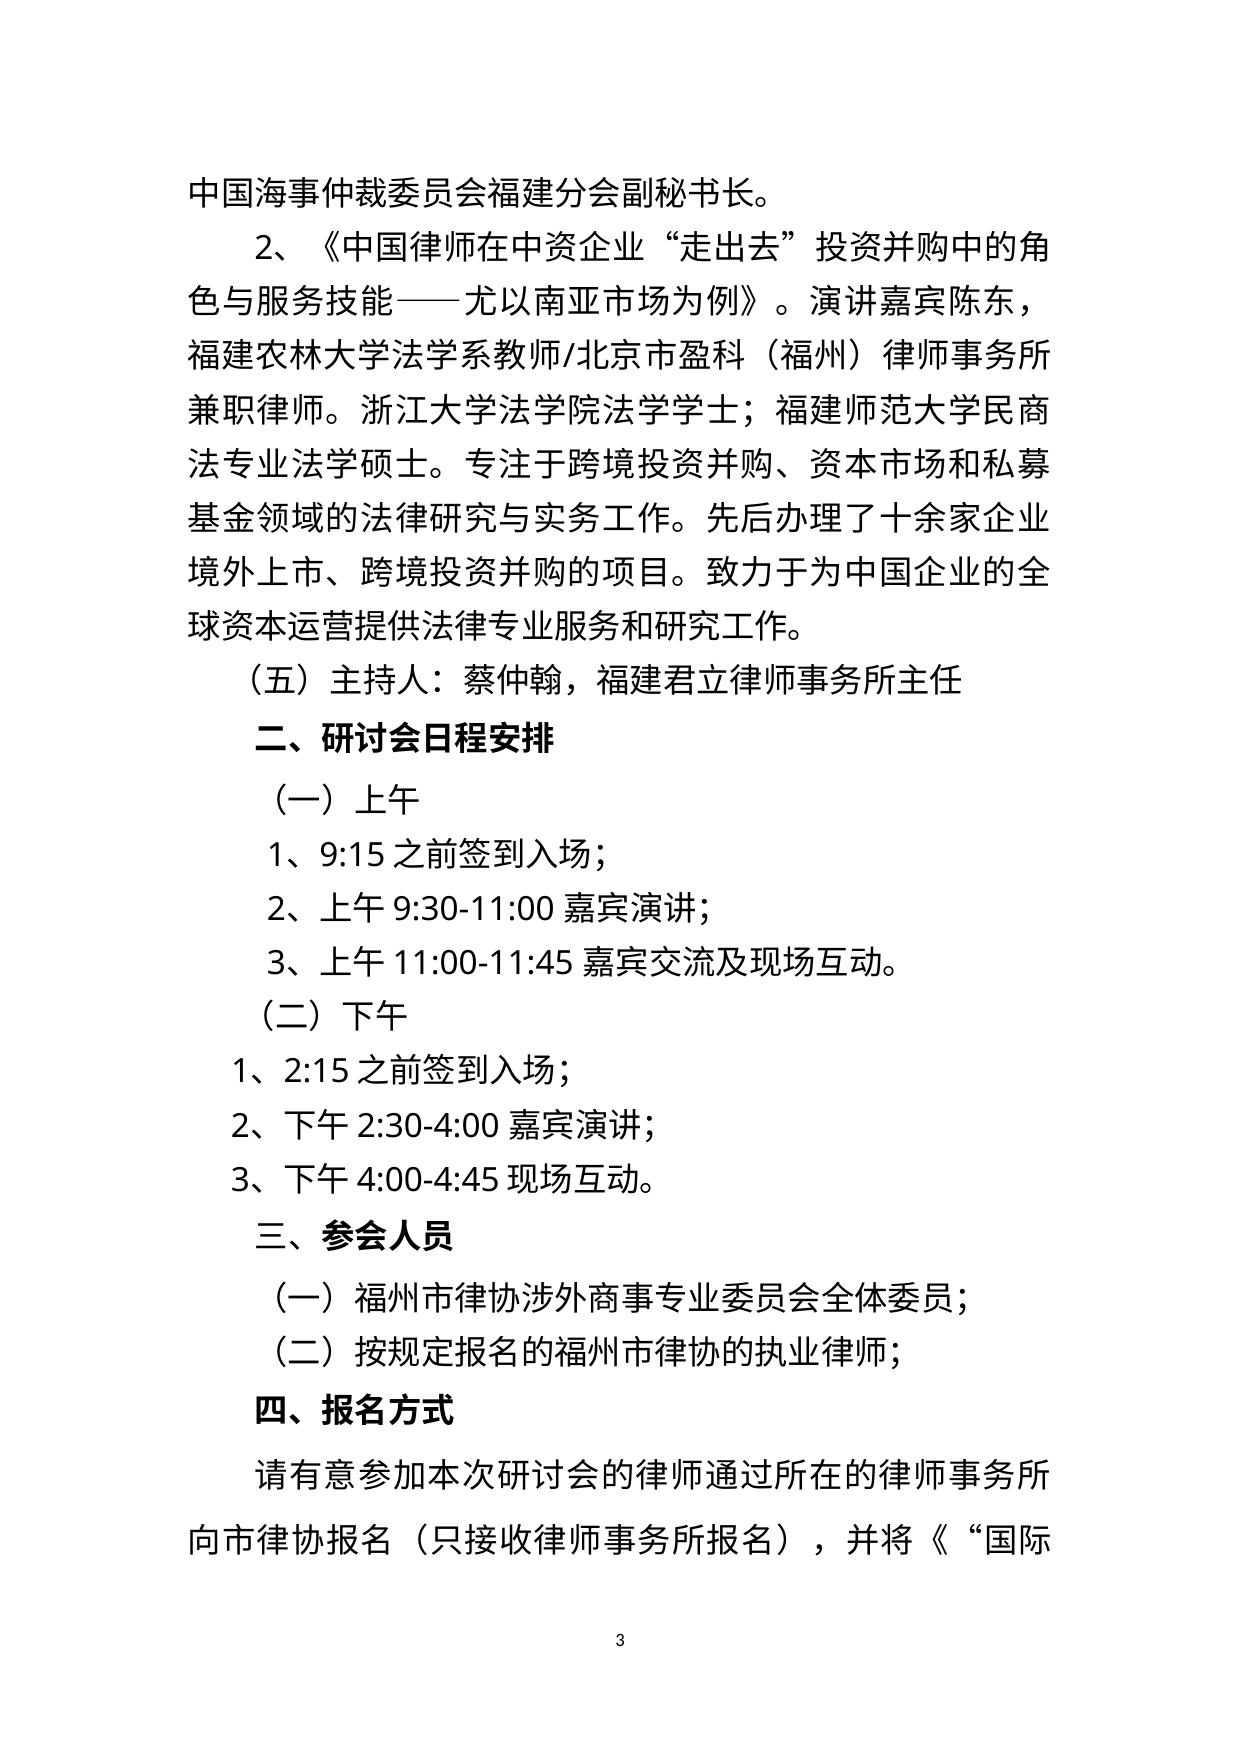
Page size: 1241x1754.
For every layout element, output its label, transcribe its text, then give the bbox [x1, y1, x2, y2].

text （五）主持人：蔡仲翰，福建君立律师事务所主任 [187, 649, 1053, 704]
text 2、《中国律师在中资企业“走出去”投资并购中的角色与服务技能——尤以南亚市场为例》。演讲嘉宾陈东，福建农林大学法学系教师/北京市盈科（福州）律师事务所兼职律师。浙江大学法学院法学学士；福建师范大学民商法专业法学硕士。专注于跨境投资并购、资本市场和私募基金领域的法律研究与实务工作。先后办理了十余家企业境外上市、跨境投资并购的项目。致力于为中国企业的全球资本运营提供法律专业服务和研究工作。 [187, 216, 1053, 649]
list （二）下午 [75, 985, 1053, 1039]
text 四、报名方式 [187, 1375, 1053, 1440]
text 二、研讨会日程安排 [187, 704, 1053, 769]
text 2、上午9:30-11:00 嘉宾演讲； [187, 877, 1053, 931]
text 2、下午2:30-4:00 嘉宾演讲； [187, 1094, 1053, 1148]
list 参会人员 [187, 1202, 1053, 1267]
text 1、9:15之前签到入场； [187, 823, 1053, 877]
text （一）福州市律协涉外商事专业委员会全体委员； [187, 1267, 1053, 1321]
text 1、2:15之前签到入场； [187, 1039, 1053, 1094]
text 3、上午11:00-11:45 嘉宾交流及现场互动。 [187, 931, 1053, 985]
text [187, 1440, 1053, 1570]
text 3、下午4:00-4:45现场互动。 [187, 1148, 1053, 1202]
text （一）上午 [187, 769, 1053, 823]
text （二）按规定报名的福州市律协的执业律师； [187, 1321, 1053, 1375]
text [187, 162, 1053, 216]
